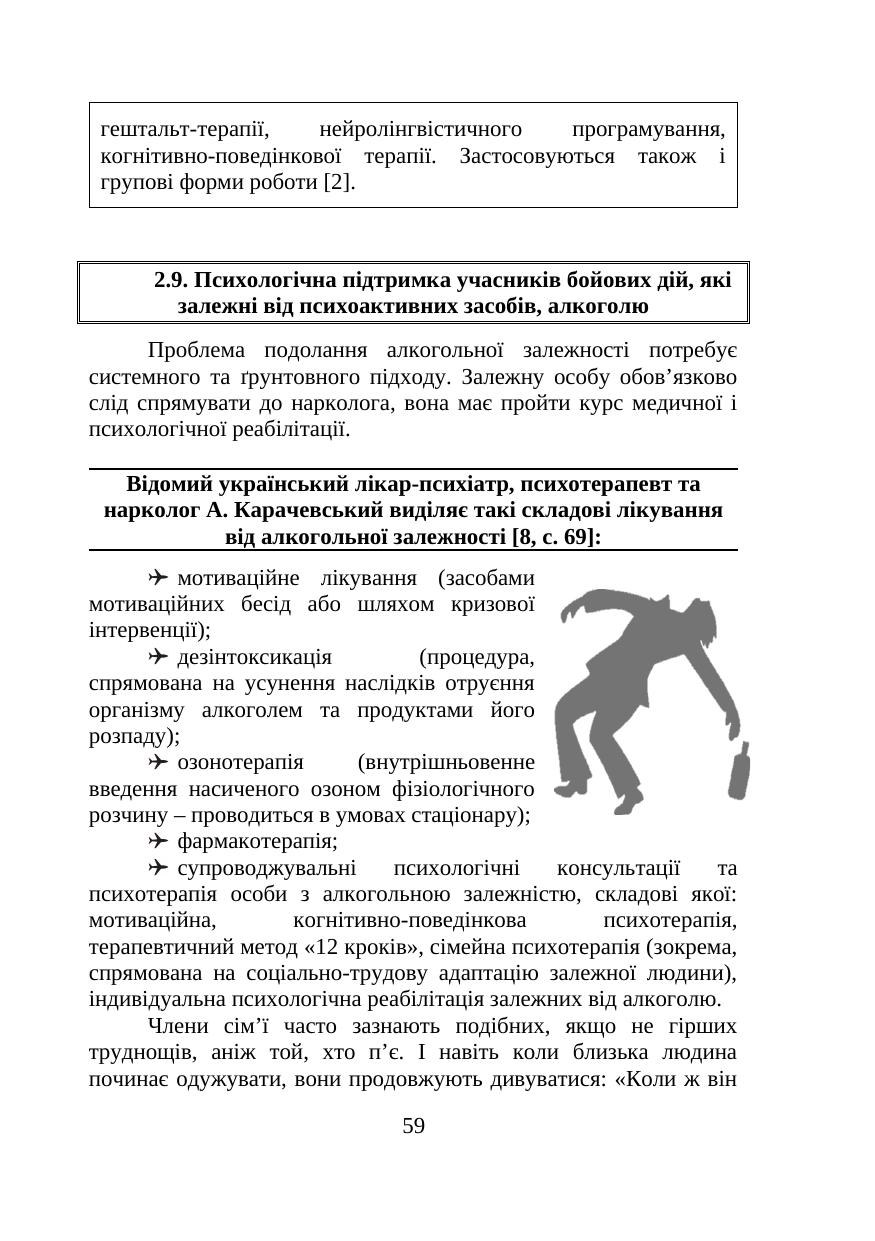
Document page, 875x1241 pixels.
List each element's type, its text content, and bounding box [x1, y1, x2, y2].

picture [148, 858, 169, 876]
picture [148, 832, 169, 849]
list фармакотерапія; [89, 827, 738, 854]
list озонотерапія (внутрішньовенне введення насиченого озоном фізіологічного розчину – проводиться в умовах стаціонару); [89, 748, 738, 827]
picture [148, 647, 169, 665]
picture [148, 753, 169, 770]
list дезінтоксикація (процедура, спрямована на усунення наслідків отруєння організму алкоголем та продуктами його розпаду); [89, 643, 554, 748]
list супроводжувальні психологічні консультації та психотерапія особи з алкогольною залежністю, складові якої: мотиваційна, когнітивно-поведінкова психотерапія, терапевтичний метод «12 кроків», сімейна психотерапія (зокрема, спрямована на соціально-трудову адаптацію залежної людини), індивідуальна психологічна реабілітація залежних від алкоголю. [89, 854, 738, 1012]
table_header Відомий український лікар-психіатр, психотерапевт та нарколог А. Карачевський виділяє такі складові лікування від алкогольної залежності [8, с. 69]: [89, 470, 738, 549]
list мотиваційне лікування (засобами мотиваційних бесід або шляхом кризової інтервенції); [89, 564, 738, 643]
text 2.9. Психологічна підтримка учасників бойових дій, які залежні від психоактивних засобів, алкоголю [80, 264, 747, 321]
text Проблема подолання алкогольної залежності потребує системного та ґрунтовного підходу. Залежну особу обов’язково слід спрямувати до нарколога, вона має пройти курс медичної і психологічної реабілітації. [89, 336, 738, 442]
picture [148, 568, 169, 586]
